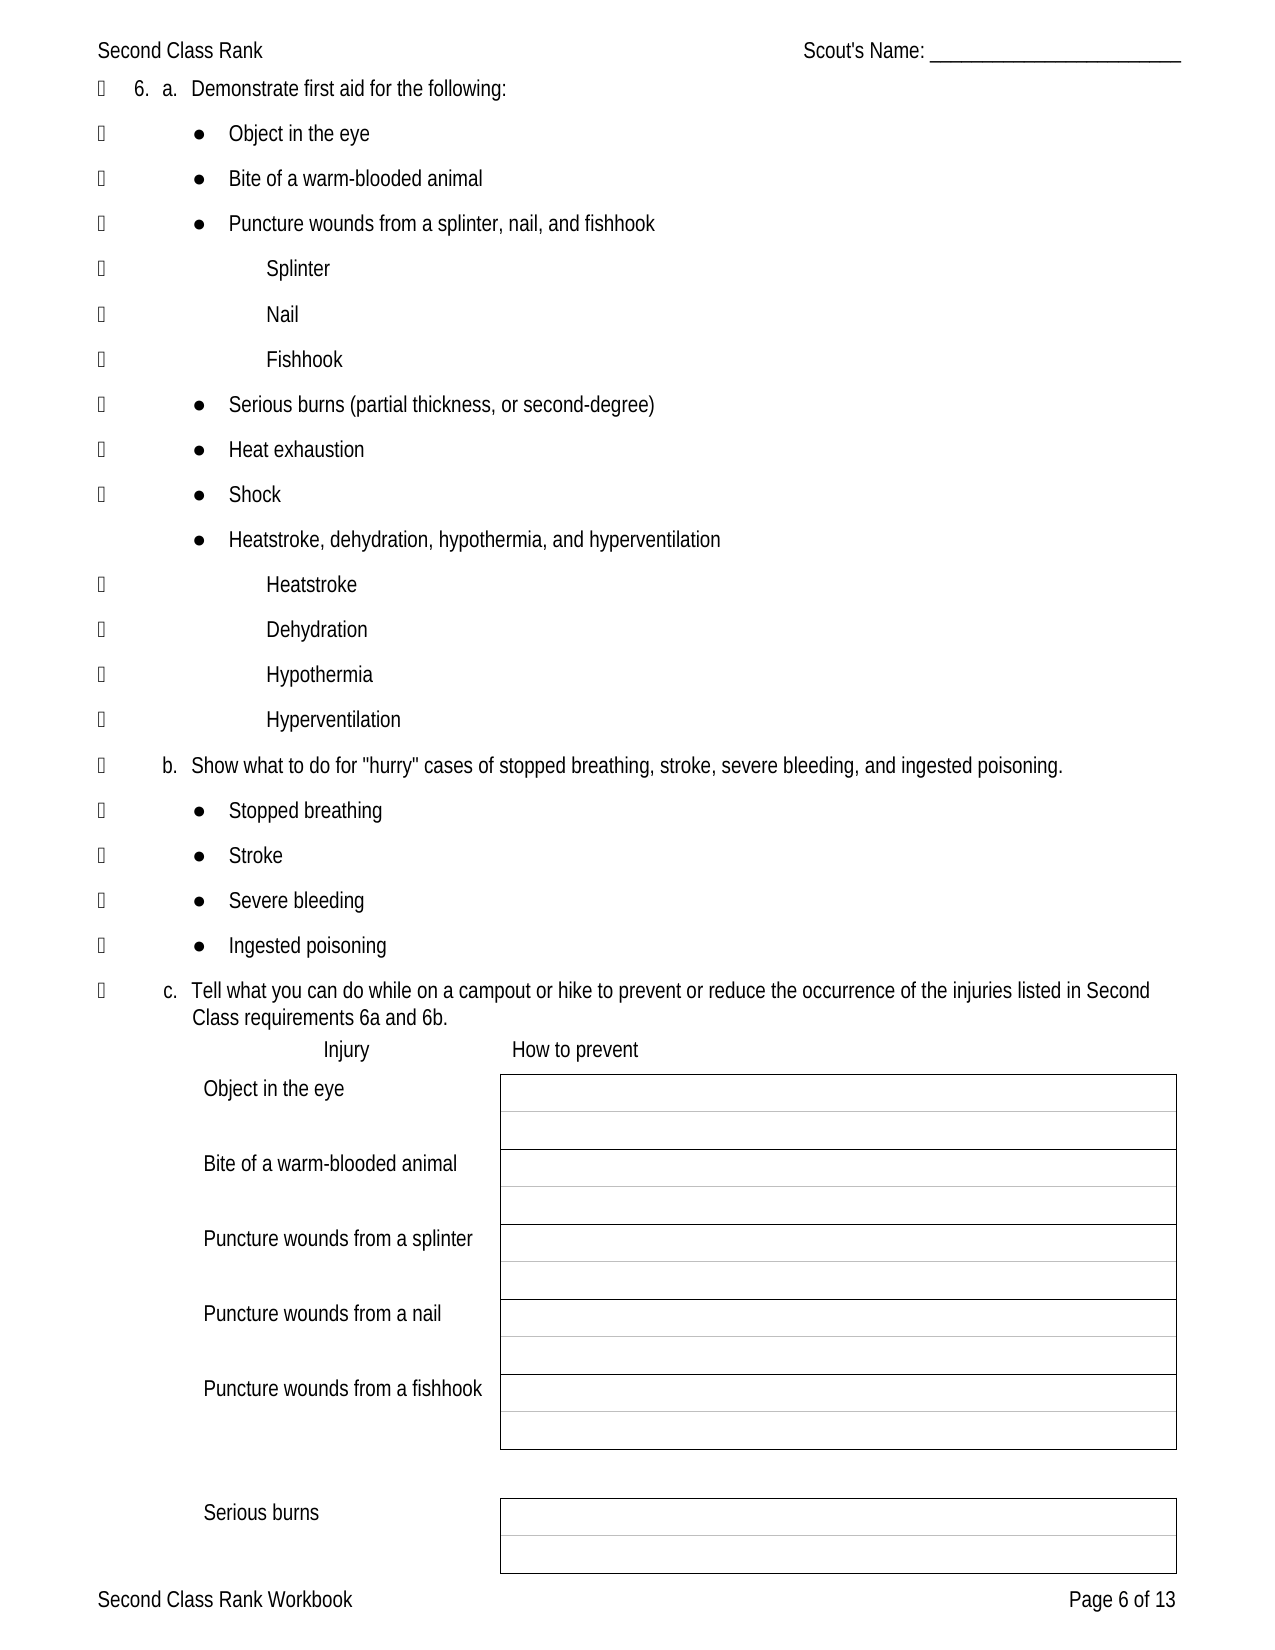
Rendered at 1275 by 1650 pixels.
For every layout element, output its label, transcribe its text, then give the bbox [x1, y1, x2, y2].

text Heatstroke [97, 571, 1177, 597]
table_header How to prevent [501, 1036, 1176, 1073]
text Dehydration [97, 616, 1177, 643]
text ● Shock [97, 481, 1177, 507]
table_cell Puncture wounds from a nail [192, 1299, 500, 1373]
table_cell [501, 1412, 1176, 1448]
text Splinter [97, 255, 1177, 282]
text ● Stopped breathing [97, 797, 1177, 823]
text c. Tell what you can do while on a campout or hike to prevent or reduce the occurrence of the injuries listed in Second Class requirements 6a and 6b. [97, 977, 1177, 1030]
text Hyperventilation [97, 706, 1177, 733]
table_header Serious burns [192, 1498, 500, 1573]
text ● Ingested poisoning [97, 932, 1177, 958]
text ● Serious burns (partial thickness, or second-degree) [97, 391, 1177, 417]
table_cell [501, 1075, 1176, 1111]
text Nail [97, 301, 1177, 327]
table_cell [501, 1536, 1176, 1573]
table_cell [501, 1375, 1176, 1411]
table_cell Bite of a warm-blooded animal [192, 1149, 500, 1223]
table_cell Object in the eye [192, 1074, 500, 1148]
table_cell [501, 1112, 1176, 1148]
text ● Heatstroke, dehydration, hypothermia, and hyperventilation [97, 526, 1177, 552]
text ● Puncture wounds from a splinter, nail, and fishhook [97, 210, 1177, 237]
table_cell [501, 1150, 1176, 1186]
table_cell [501, 1262, 1176, 1298]
text 6. a. Demonstrate first aid for the following: [97, 75, 1177, 101]
table_cell [501, 1300, 1176, 1336]
table_cell Puncture wounds from a splinter [192, 1224, 500, 1298]
table_cell Puncture wounds from a fishhook [192, 1374, 500, 1448]
table_header Injury [192, 1036, 501, 1073]
table_cell [501, 1225, 1176, 1261]
text ● Severe bleeding [97, 887, 1177, 913]
text Fishhook [97, 346, 1177, 372]
table_header [501, 1499, 1176, 1535]
text ● Heat exhaustion [97, 436, 1177, 462]
table_cell [501, 1187, 1176, 1223]
text ● Stroke [97, 842, 1177, 868]
text Hypothermia [97, 661, 1177, 688]
text ● Object in the eye [97, 120, 1177, 146]
text ● Bite of a warm-blooded animal [97, 165, 1177, 192]
table_cell [501, 1337, 1176, 1373]
text b. Show what to do for "hurry" cases of stopped breathing, stroke, severe bleeding, and ingested poisoning. [97, 752, 1177, 778]
